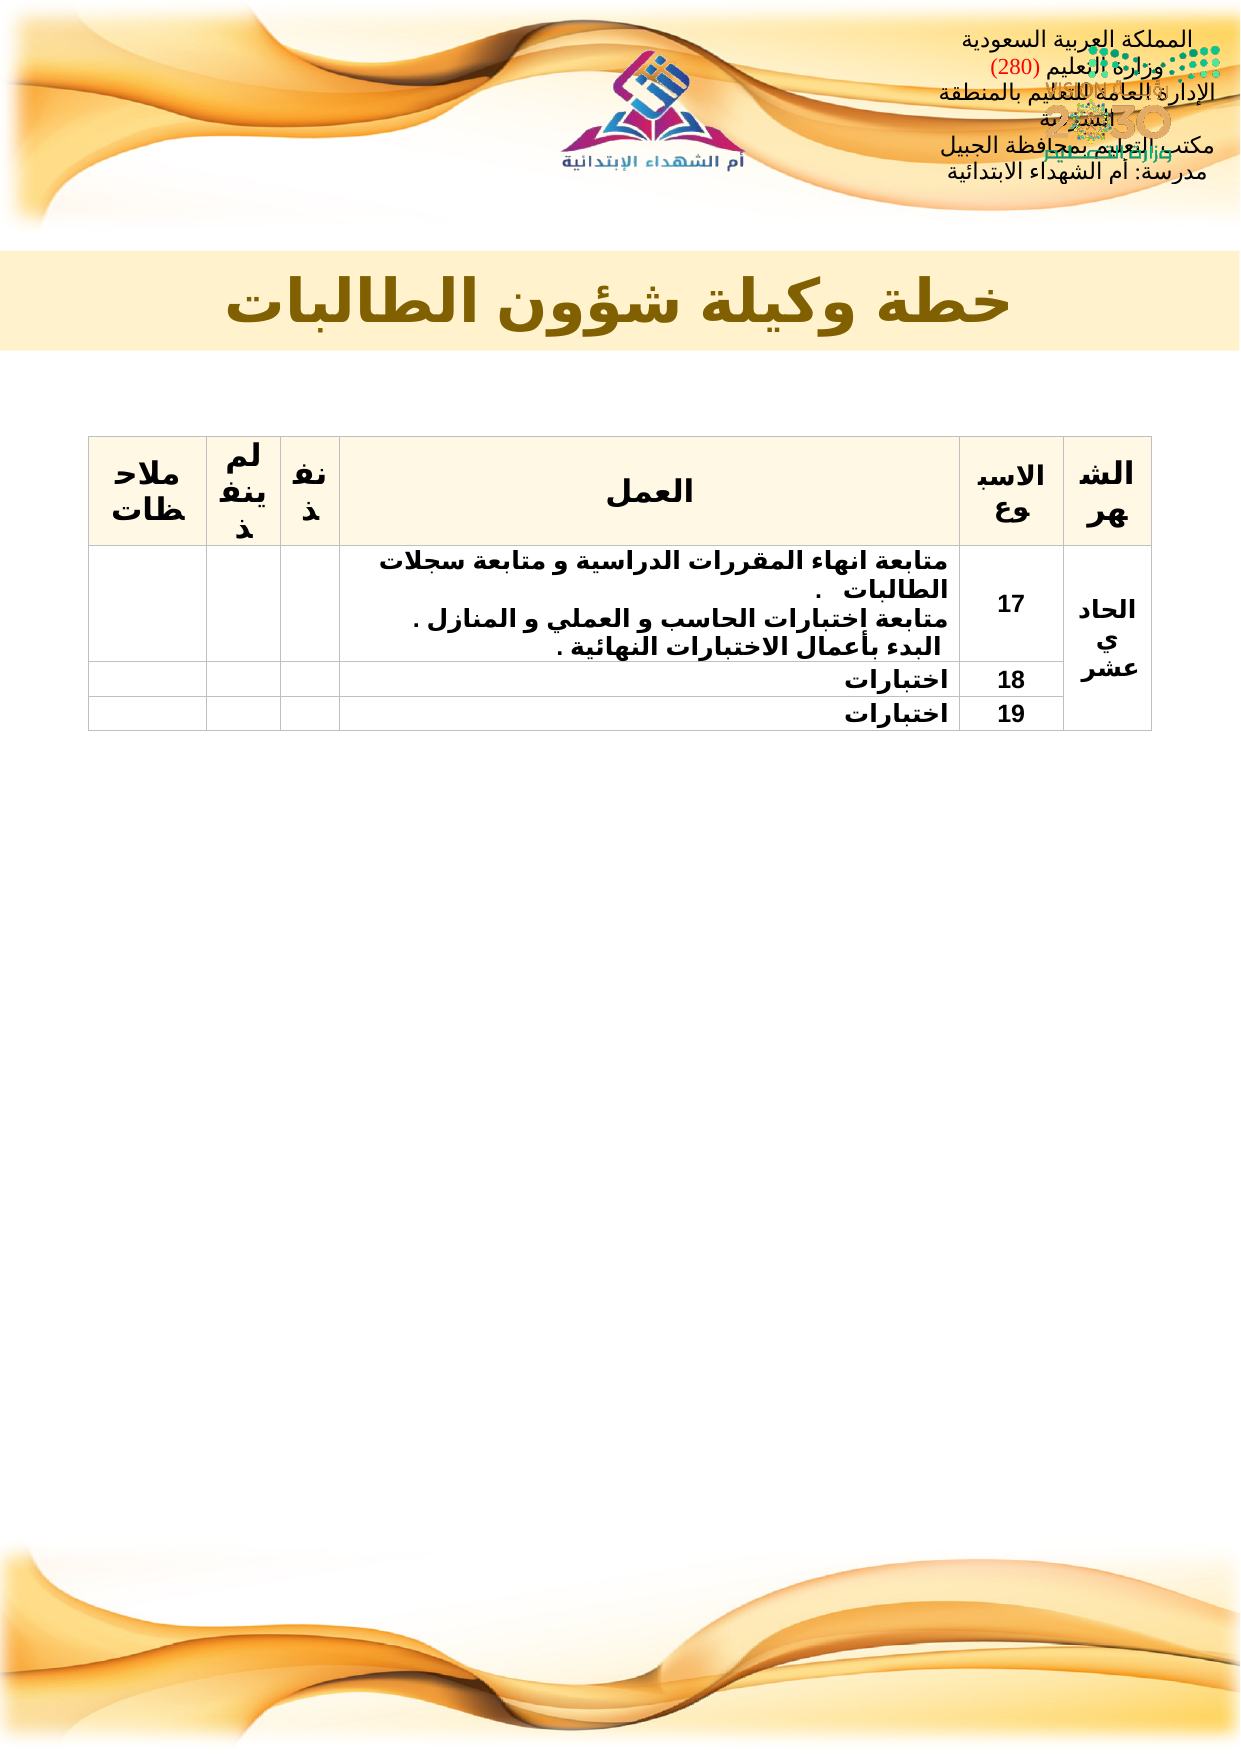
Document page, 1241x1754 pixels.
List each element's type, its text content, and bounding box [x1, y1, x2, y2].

table_cell اختبارات [340, 662, 959, 696]
table_header الشهر [1064, 437, 1151, 545]
table_cell [89, 546, 206, 661]
table_header الاسبوع [960, 437, 1063, 545]
table_header العمل [340, 437, 959, 545]
table_cell متابعة انهاء المقررات الدراسية و متابعة سجلات الطالبات . متابعة اختبارات الحاسب و العملي و المنازل . البدء بأعمال الاختبارات النهائية . [340, 546, 959, 661]
table_cell الحادي عشر [1064, 546, 1151, 730]
picture [30, 29, 1234, 204]
table_cell [281, 697, 339, 730]
table_cell [281, 546, 339, 661]
table_header ملاحظات [89, 437, 206, 545]
table_cell 17 [960, 546, 1063, 661]
table_header لم ينفذ [207, 437, 280, 545]
picture [16, 1568, 1224, 1721]
table_cell [281, 662, 339, 696]
table_header نفذ [281, 437, 339, 545]
table_cell [89, 697, 206, 730]
table_cell [207, 697, 280, 730]
table_cell 18 [960, 662, 1063, 696]
table_cell [207, 546, 280, 661]
table_cell 19 [960, 697, 1063, 730]
table_cell [207, 662, 280, 696]
table_cell [89, 662, 206, 696]
table_cell اختبارات [340, 697, 959, 730]
